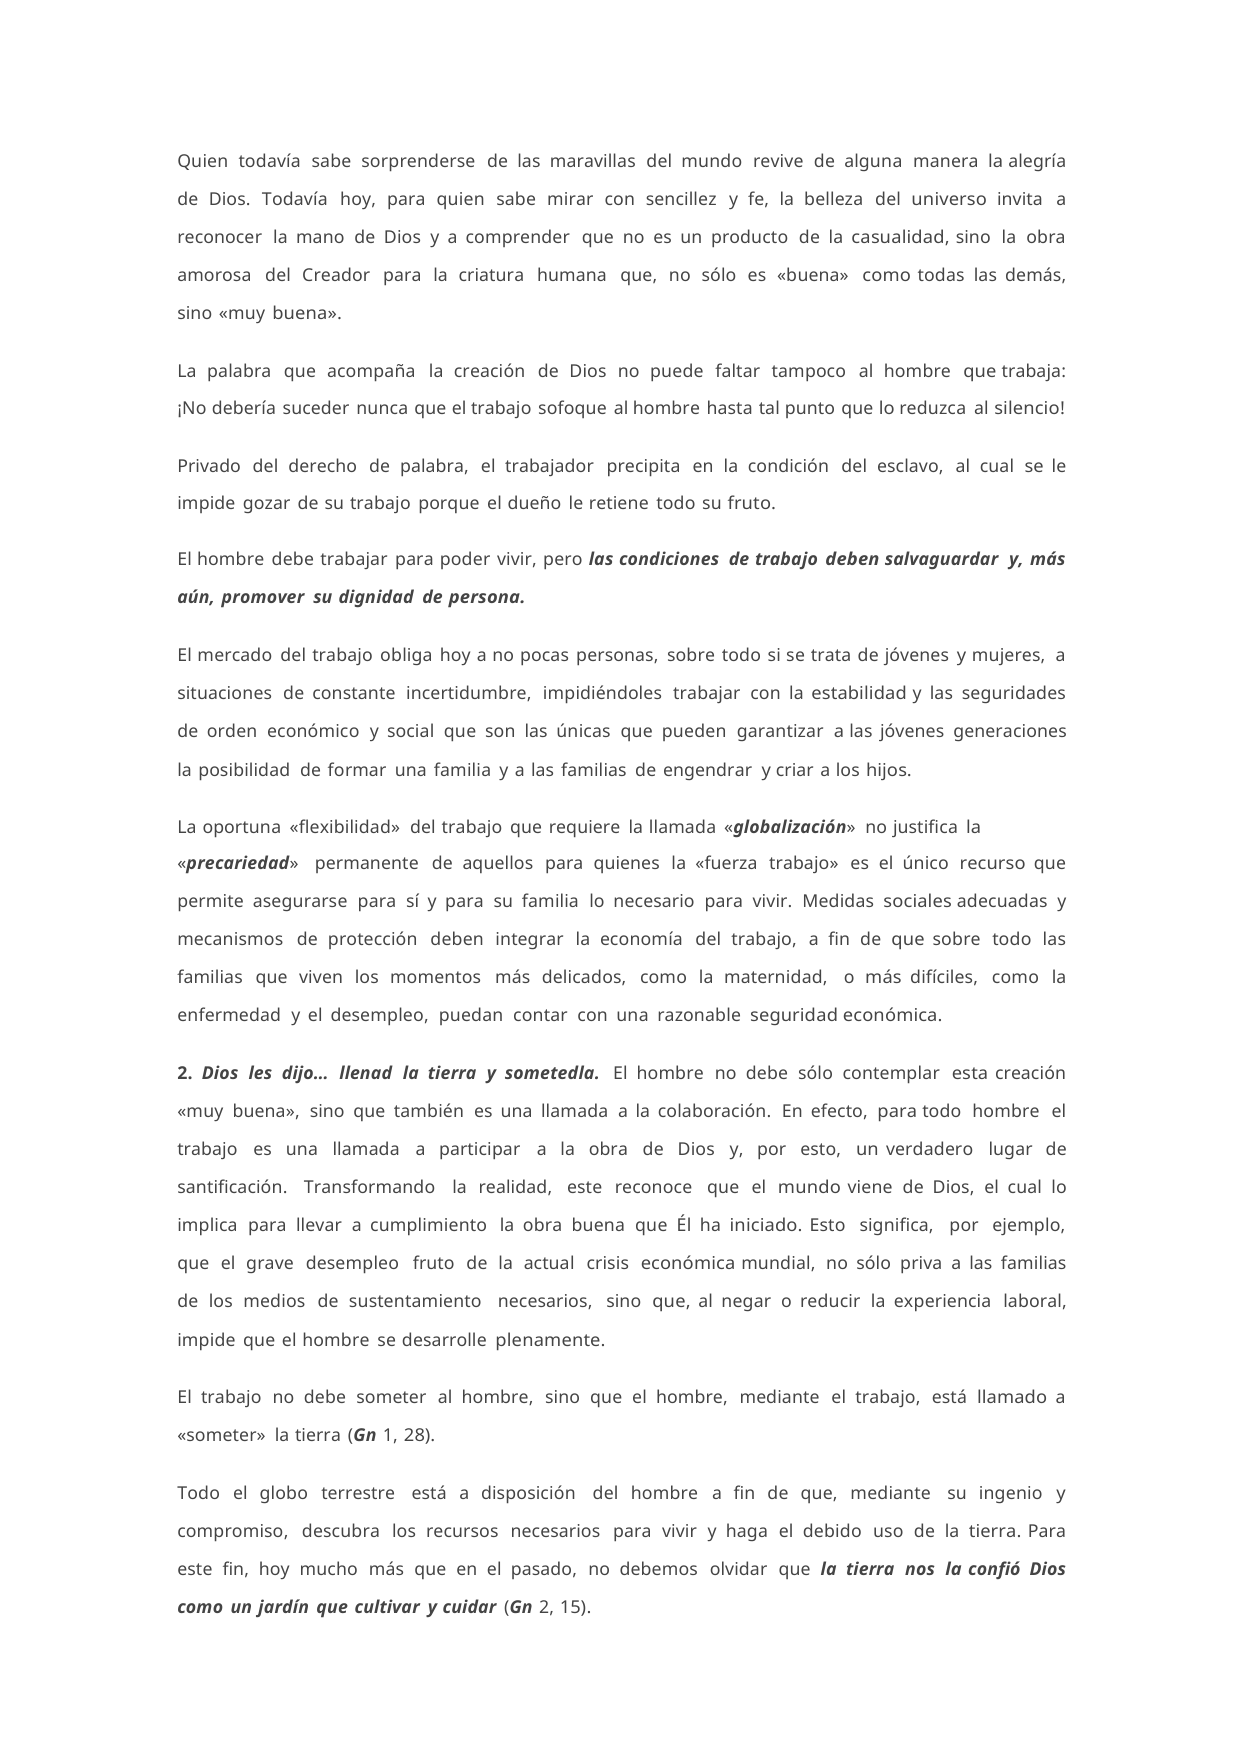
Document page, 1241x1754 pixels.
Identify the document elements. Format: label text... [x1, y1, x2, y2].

text El mercado del trabajo obliga hoy a no pocas personas, sobre todo si se trata de jóvenes y mujeres, a situaciones de constante incertidumbre, impidiéndoles trabajar con la estabilidad y las seguridades de orden económico y social que son las únicas que pueden garantizar a las jóvenes generaciones la posibilidad de formar una familia y a las familias de engendrar y criar a los hijos. [177, 643, 1067, 781]
text La oportuna «flexibilidad» del trabajo que requiere la llamada «globalización» no justifica la [177, 814, 1066, 839]
text 2. Dios les dijo… llenad la tierra y sometedla. El hombre no debe sólo contemplar esta creación «muy buena», sino que también es una llamada a la colaboración. En efecto, para todo hombre el trabajo es una llamada a participar a la obra de Dios y, por esto, un verdadero lugar de santificación. Transformando la realidad, este reconoce que el mundo viene de Dios, el cual lo implica para llevar a cumplimiento la obra buena que Él ha iniciado. Esto significa, por ejemplo, que el grave desempleo fruto de la actual crisis económica mundial, no sólo priva a las familias de los medios de sustentamiento necesarios, sino que, al negar o reducir la experiencia laboral, impide que el hombre se desarrolle plenamente. [177, 1060, 1067, 1351]
text Quien todavía sabe sorprenderse de las maravillas del mundo revive de alguna manera la alegría de Dios. Todavía hoy, para quien sabe mirar con sencillez y fe, la belleza del universo invita a reconocer la mano de Dios y a comprender que no es un producto de la casualidad, sino la obra amorosa del Creador para la criatura humana que, no sólo es «buena» como todas las demás, sino «muy buena». [177, 148, 1067, 325]
text El trabajo no debe someter al hombre, sino que el hombre, mediante el trabajo, está llamado a «someter» la tierra (Gn 1, 28). [177, 1385, 1067, 1447]
text «precariedad» permanente de aquellos para quienes la «fuerza trabajo» es el único recurso que permite asegurarse para sí y para su familia lo necesario para vivir. Medidas sociales adecuadas y mecanismos de protección deben integrar la economía del trabajo, a fin de que sobre todo las familias que viven los momentos más delicados, como la maternidad, o más difíciles, como la enfermedad y el desempleo, puedan contar con una razonable seguridad económica. [177, 850, 1067, 1027]
text La palabra que acompaña la creación de Dios no puede faltar tampoco al hombre que trabaja: ¡No debería suceder nunca que el trabajo sofoque al hombre hasta tal punto que lo reduzca al silencio! [177, 358, 1067, 420]
text Privado del derecho de palabra, el trabajador precipita en la condición del esclavo, al cual se le impide gozar de su trabajo porque el dueño le retiene todo su fruto. [177, 453, 1067, 515]
text El hombre debe trabajar para poder vivir, pero las condiciones de trabajo deben salvaguardar y, más aún, promover su dignidad de persona. [177, 547, 1066, 609]
text Todo el globo terrestre está a disposición del hombre a fin de que, mediante su ingenio y compromiso, descubra los recursos necesarios para vivir y haga el debido uso de la tierra. Para este fin, hoy mucho más que en el pasado, no debemos olvidar que la tierra nos la confió Dios como un jardín que cultivar y cuidar (Gn 2, 15). [177, 1480, 1067, 1619]
